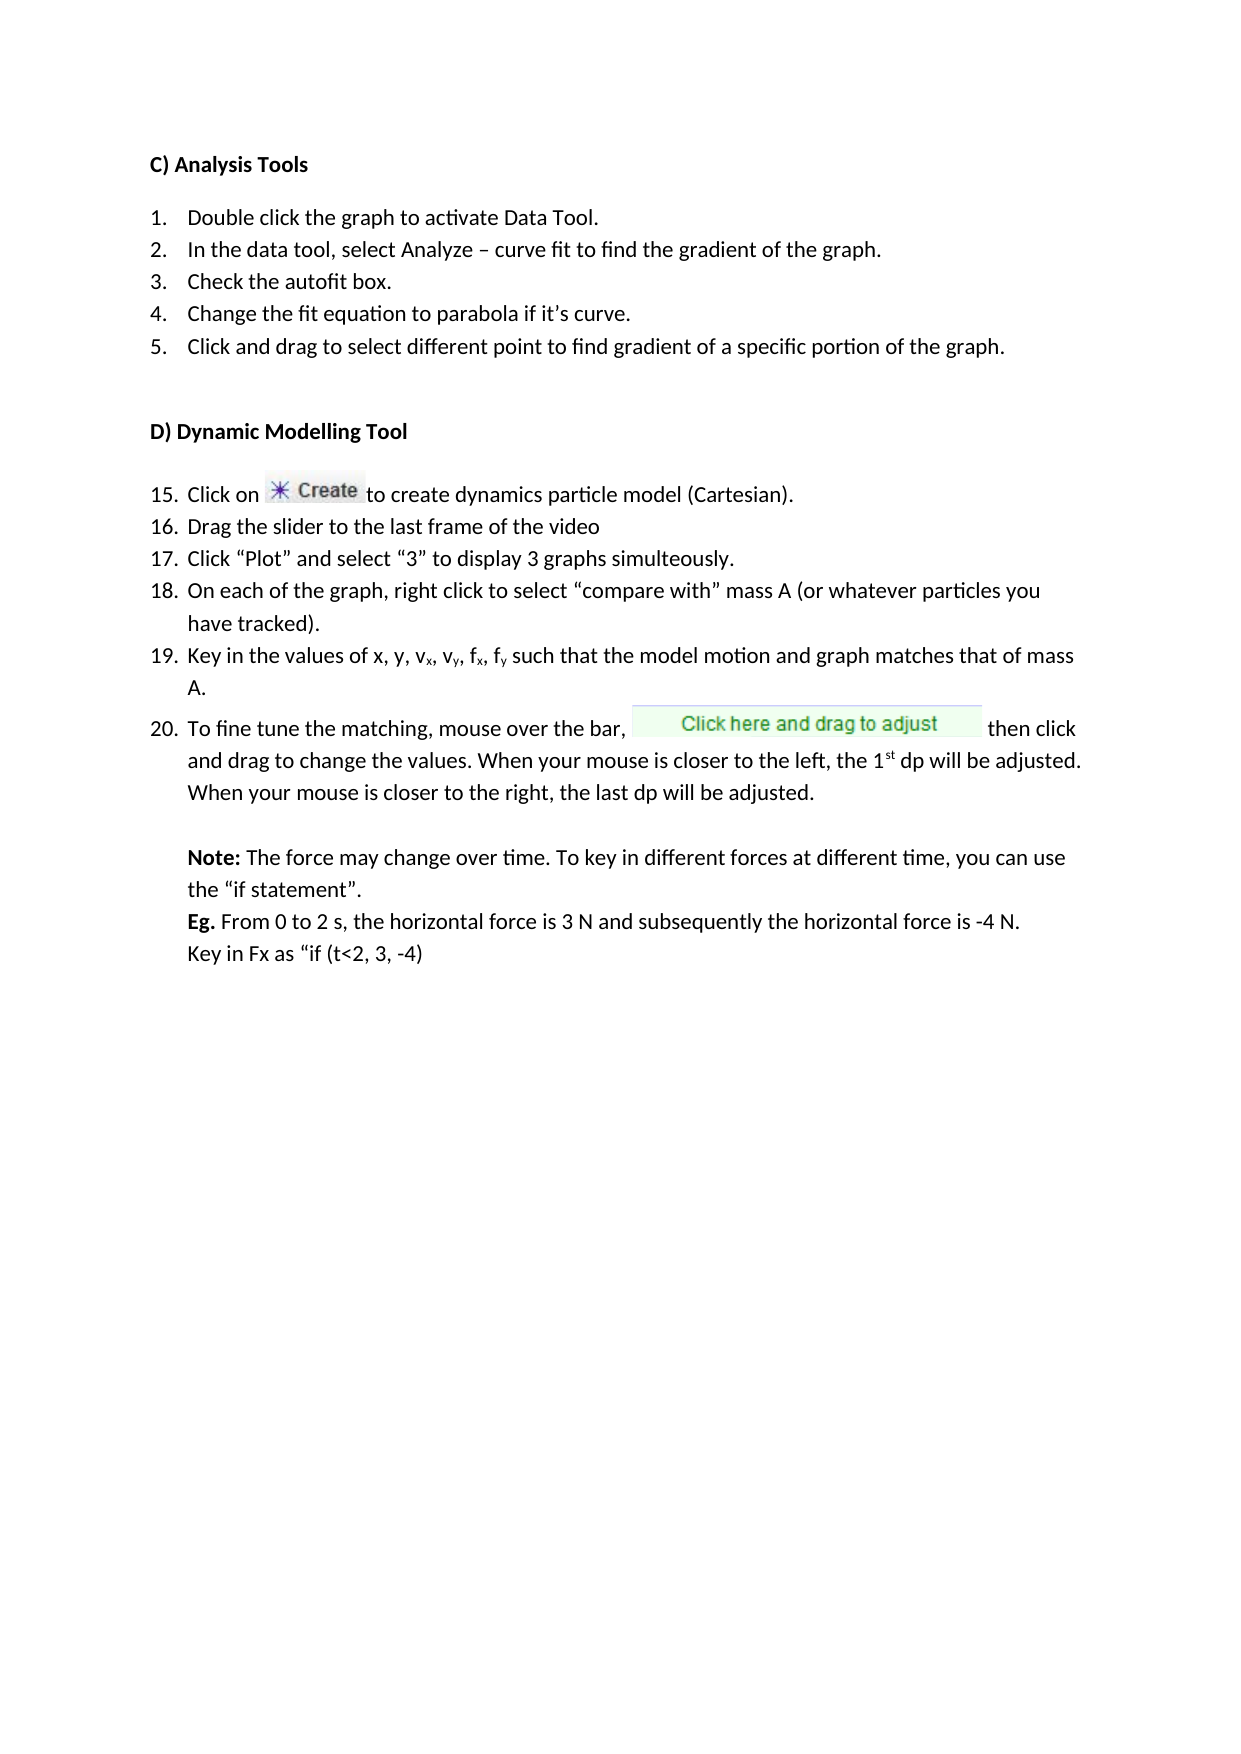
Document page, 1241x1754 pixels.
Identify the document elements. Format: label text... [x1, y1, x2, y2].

picture [632, 705, 983, 737]
list On each of the graph, right click to select “compare with” mass A (or whatever particles you have tracked). [150, 577, 1090, 637]
list Eg. From 0 to 2 s, the horizontal force is 3 N and subsequently the horizontal force is -4 N. [187, 907, 1090, 935]
list Key in the values of x, y, vx, vy, fx, fy such that the model motion and graph matches that of mass A. [150, 641, 1090, 701]
list Key in Fx as “if (t<2, 3, -4) [187, 939, 1090, 967]
list In the data tool, select Analyze – curve fit to find the gradient of the graph. [150, 235, 1090, 263]
text C) Analysis Tools [150, 150, 1090, 178]
text D) Dynamic Modelling Tool [150, 417, 1090, 445]
picture [264, 470, 366, 503]
list Click on to create dynamics particle model (Cartesian). [150, 470, 1090, 508]
list Click “Plot” and select “3” to display 3 graphs simulteously. [150, 544, 1090, 572]
list Drag the slider to the last frame of the video [150, 512, 1090, 540]
list Note: The force may change over time. To key in different forces at different time, you can use the “if statement”. [187, 843, 1090, 903]
list Click and drag to select different point to find gradient of a specific portion of the graph. [150, 332, 1090, 360]
list Double click the graph to activate Data Tool. [150, 203, 1090, 231]
list Change the fit equation to parabola if it’s curve. [150, 299, 1090, 328]
list To fine tune the matching, mouse over the bar, then click and drag to change the values. When your mouse is closer to the left, the 1st dp will be adjusted. When your mouse is closer to the right, the last dp will be adjusted. [150, 705, 1090, 806]
list Check the autofit box. [150, 267, 1090, 295]
